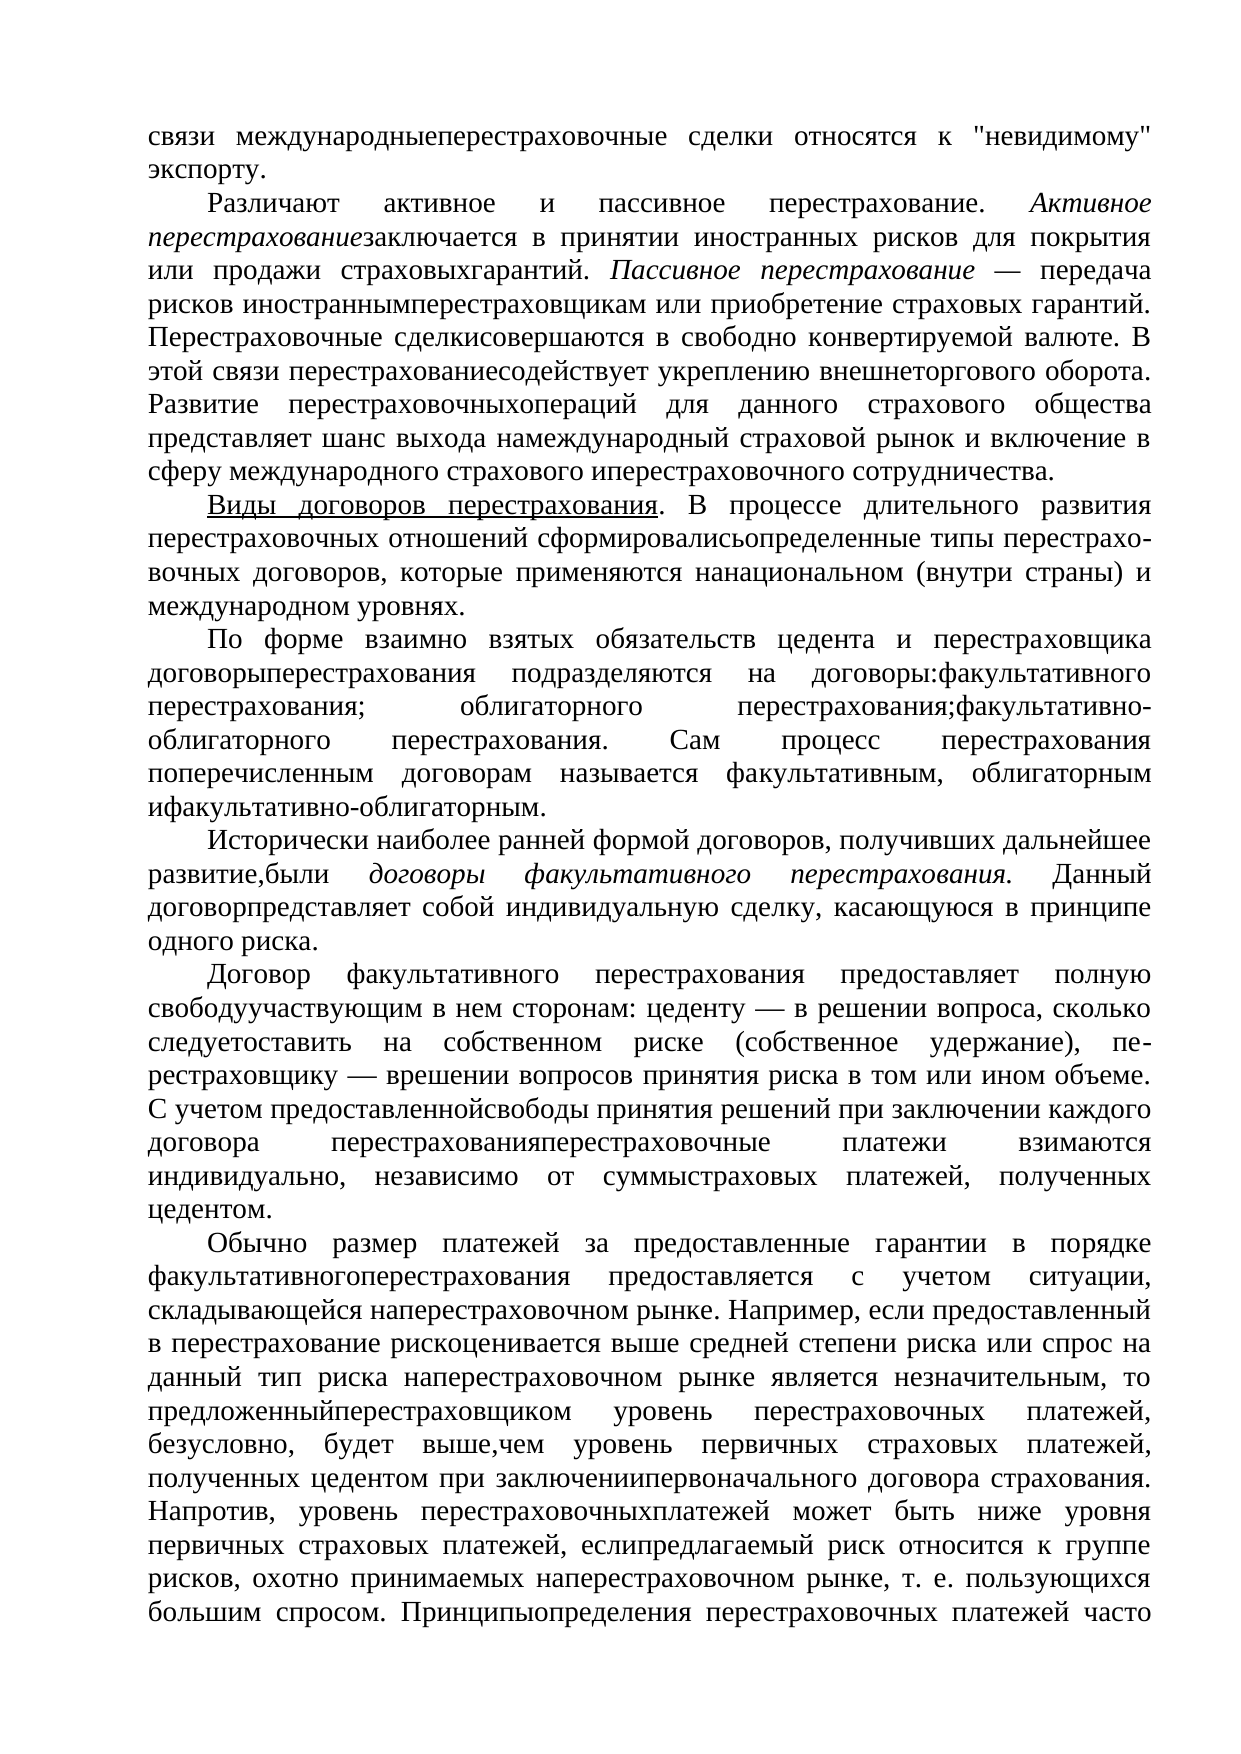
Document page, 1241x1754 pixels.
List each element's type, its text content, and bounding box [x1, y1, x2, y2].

text По форме взаимно взятых обязательств цедента и перестраховщика договорыперестрахования подразделяются на договоры:факультативного перестрахования; облигаторного перестрахования;факультативно-облигаторного перестрахования. Сам процесс перестрахования поперечисленным договорам называется факультативным, облигаторным ифакультативно-облигаторным. [148, 621, 1152, 822]
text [148, 1225, 1152, 1627]
text Виды договоров перестрахования. В процессе длительного развития перестраховочных отношений сформировалисьопределенные типы перестраховочных договоров, которые применяются нанациональном (внутри страны) и международном уровнях. [148, 487, 1152, 621]
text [148, 118, 1152, 185]
text Договор факультативного перестрахования предоставляет полную свободуучаствующим в нем сторонам: цеденту — в решении вопроса, сколько следуетоставить на собственном риске (собственное удержание), перестраховщику — врешении вопросов принятия риска в том или ином объеме. С учетом предоставленнойсвободы принятия решений при заключении каждого договора перестрахованияперестраховочные платежи взимаются индивидуально, независимо от суммыстраховых платежей, полученных цедентом. [148, 957, 1152, 1225]
text Различают активное и пассивное перестрахование. Активное перестрахованиезаключается в принятии иностранных рисков для покрытия или продажи страховыхгарантий. Пассивное перестрахование — передача рисков иностраннымперестраховщикам или приобретение страховых гарантий. Перестраховочные сделкисовершаются в свободно конвертируемой валюте. В этой связи перестрахованиесодействует укреплению внешнеторгового оборота. Развитие перестраховочныхопераций для данного страхового общества представляет шанс выхода намеждународный страховой рынок и включение в сферу международного страхового иперестраховочного сотрудничества. [148, 185, 1152, 487]
text Исторически наиболее ранней формой договоров, получивших дальнейшее развитие,были договоры факультативного перестрахования. Данный договорпредставляет собой индивидуальную сделку, касающуюся в принципе одного риска. [148, 822, 1152, 957]
